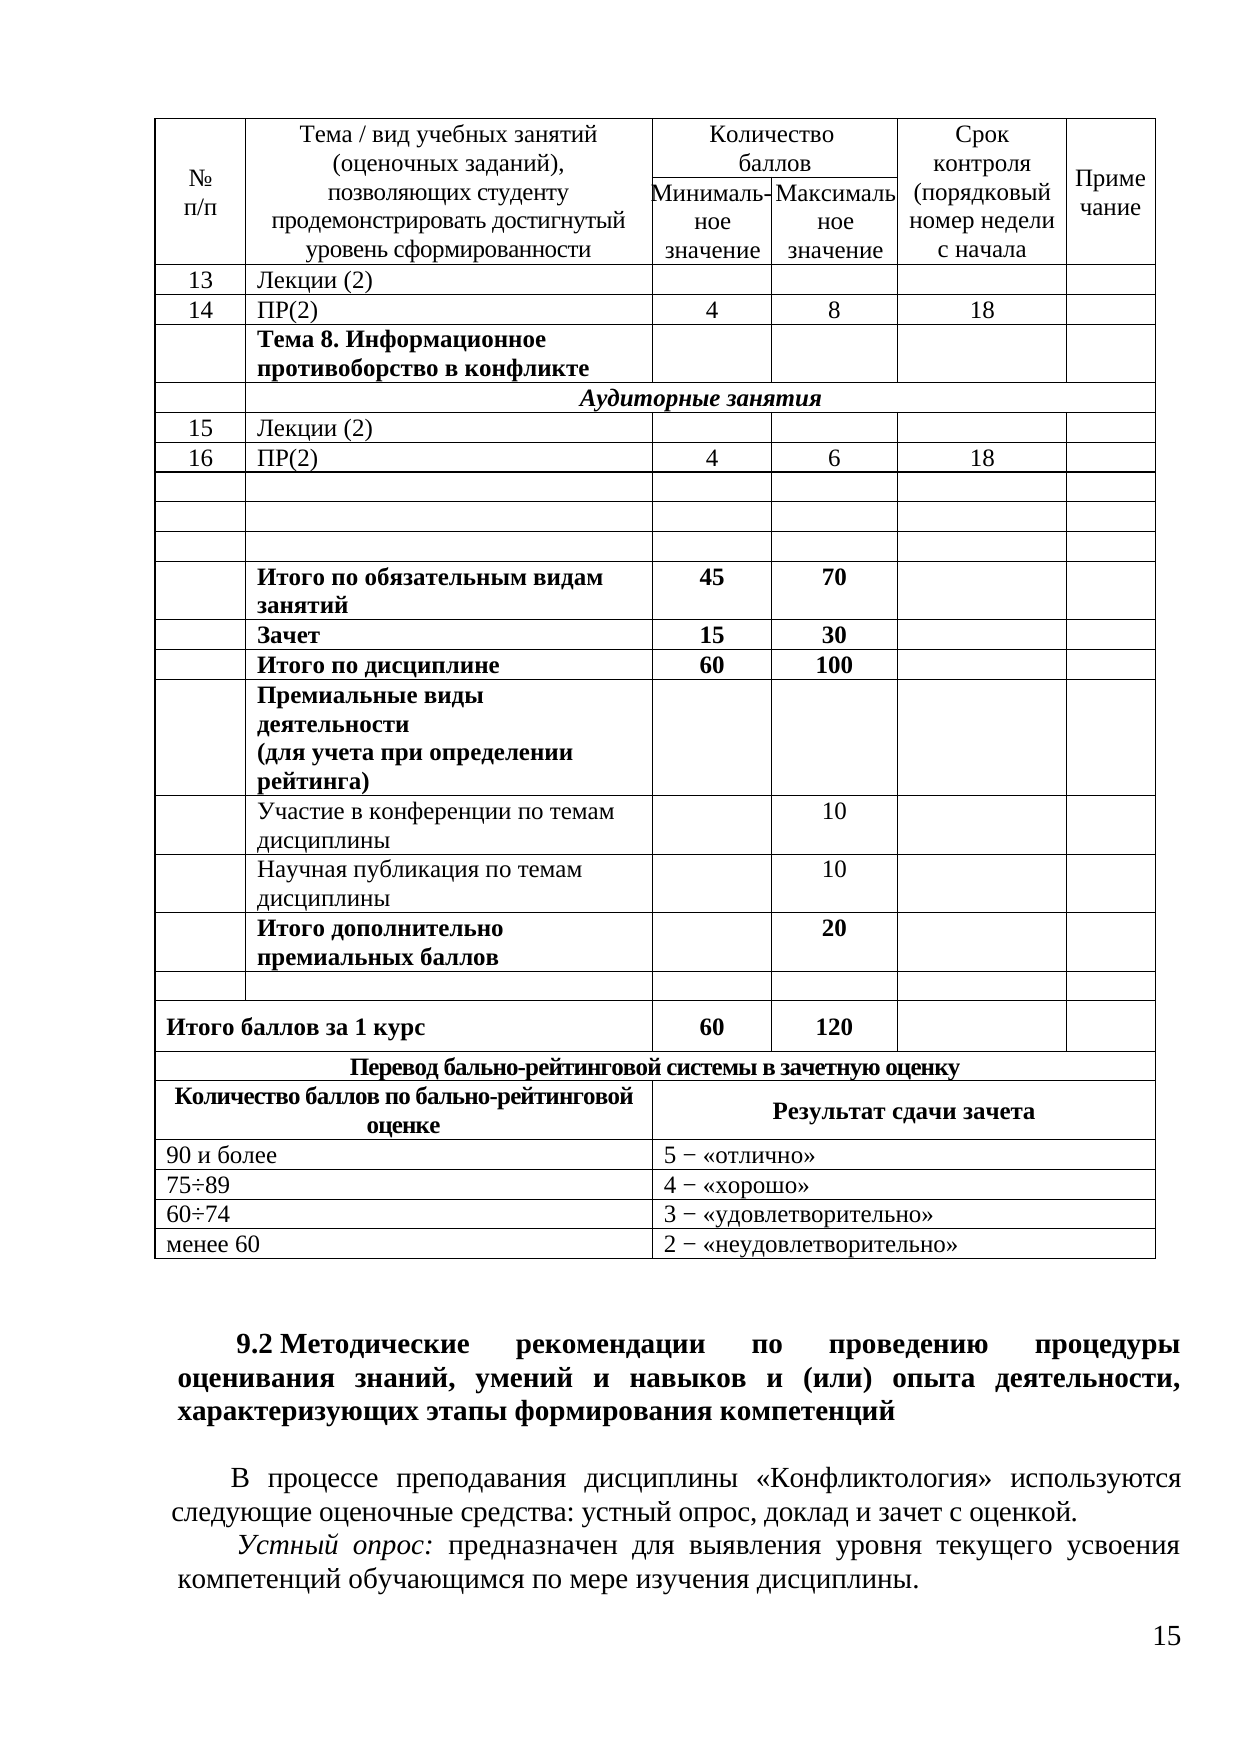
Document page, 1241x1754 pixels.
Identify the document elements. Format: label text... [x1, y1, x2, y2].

table_header Тема / вид учебных занятий (оценочных заданий), позволяющих студенту продемонстрировать достигнутый уровень сформированности компетенций [246, 119, 652, 264]
table_cell [156, 562, 245, 619]
table_cell [156, 620, 245, 649]
table_cell [1067, 650, 1155, 679]
table_cell [772, 972, 897, 1000]
table_cell [1067, 265, 1155, 294]
table_cell [898, 413, 1066, 442]
table_cell [1067, 972, 1155, 1000]
table_cell [653, 532, 771, 561]
table_cell 15 [156, 413, 245, 442]
table_cell [246, 972, 652, 1000]
table_cell 18 [898, 295, 1066, 323]
table_cell 16 [156, 443, 245, 471]
table_cell 5 − «отлично» [653, 1140, 1155, 1169]
table_cell [246, 502, 652, 531]
table_cell 4 − «хорошо» [653, 1170, 1155, 1198]
table_header Срок контроля (порядковый номер недели с начала семестра) [898, 119, 1066, 264]
table_cell Максимальное значение [772, 178, 897, 264]
text Устный опрос: предназначен для выявления уровня текущего усвоения компетенций обучающимся по мере изучения дисциплины. [177, 1527, 1181, 1594]
table_cell 90 и более [156, 1140, 652, 1169]
table_cell [653, 913, 771, 971]
table_cell 14 [156, 295, 245, 323]
table_cell [898, 620, 1066, 649]
table_cell [653, 502, 771, 531]
table_cell Перевод бально-рейтинговой системы в зачетную оценку [156, 1052, 1155, 1080]
table_cell [653, 796, 771, 853]
table_cell [1067, 443, 1155, 471]
table_cell Итого дополнительно премиальных баллов [246, 913, 652, 971]
table_cell 6 [772, 443, 897, 471]
table_cell [1067, 620, 1155, 649]
table_cell [1067, 796, 1155, 853]
table_cell Научная публикация по темам дисциплины [246, 855, 652, 912]
table_cell [898, 972, 1066, 1000]
table_cell [772, 532, 897, 561]
table_cell 100 [772, 650, 897, 679]
table_cell [898, 532, 1066, 561]
table_cell [156, 325, 245, 382]
table_cell [1067, 562, 1155, 619]
table_cell [772, 680, 897, 795]
table_cell [1067, 855, 1155, 912]
table_cell [898, 562, 1066, 619]
table_cell Лекции (2) [246, 413, 652, 442]
table_cell 75÷89 [156, 1170, 652, 1198]
table_cell 60÷74 [156, 1200, 652, 1228]
table_cell Минималь-ное значение [653, 178, 771, 264]
table_cell [772, 413, 897, 442]
table_cell 18 [898, 443, 1066, 471]
table_cell [898, 650, 1066, 679]
table_cell 30 [772, 620, 897, 649]
table_cell [772, 325, 897, 382]
table_cell 10 [772, 855, 897, 912]
table_cell [1067, 413, 1155, 442]
table_cell [898, 1001, 1066, 1051]
table_cell 60 [653, 1001, 771, 1051]
table_cell Результат сдачи зачета [653, 1081, 1155, 1139]
table_cell менее 60 [156, 1229, 652, 1258]
table_cell [772, 473, 897, 501]
table_cell 4 [653, 295, 771, 323]
table_cell [1067, 532, 1155, 561]
table_cell [156, 972, 245, 1000]
table_header № п/п [156, 119, 245, 264]
table_cell [1067, 1001, 1155, 1051]
table_header Количество баллов [653, 119, 897, 177]
table_cell [1067, 325, 1155, 382]
table_cell Зачет [246, 620, 652, 649]
table_cell [898, 265, 1066, 294]
table_cell [653, 855, 771, 912]
table_cell [772, 502, 897, 531]
table_cell [1067, 913, 1155, 971]
table_cell [246, 473, 652, 501]
table_cell Итого баллов за 1 курс [156, 1001, 652, 1051]
text В процессе преподавания дисциплины «Конфликтология» используются следующие оценочные средства: устный опрос, доклад и зачет с оценкой. [171, 1460, 1181, 1527]
table_cell ПР(2) [246, 443, 652, 471]
table_cell Лекции (2) [246, 265, 652, 294]
table_cell 120 [772, 1001, 897, 1051]
table_cell [653, 972, 771, 1000]
table_cell 70 [772, 562, 897, 619]
table_cell [246, 532, 652, 561]
table_cell [156, 913, 245, 971]
table_cell 20 [772, 913, 897, 971]
table_cell ПР(2) [246, 295, 652, 323]
table_cell [653, 473, 771, 501]
table_cell [653, 413, 771, 442]
table_cell Итого по дисциплине [246, 650, 652, 679]
table_cell [1067, 473, 1155, 501]
table_cell 4 [653, 443, 771, 471]
table_cell Премиальные виды деятельности (для учета при определении рейтинга) [246, 680, 652, 795]
table_cell 10 [772, 796, 897, 853]
table_cell Аудиторные занятия [246, 383, 1155, 412]
text 9.2 Методические рекомендации по проведению процедуры оценивания знаний, умений и навыков и (или) опыта деятельности, характеризующих этапы формирования компетенций [177, 1326, 1181, 1427]
table_cell Тема 8. Информационное противоборство в конфликте [246, 325, 652, 382]
table_cell [898, 796, 1066, 853]
table_cell [653, 325, 771, 382]
table_header Примечание [1067, 119, 1155, 264]
table_cell [898, 473, 1066, 501]
table_cell [898, 680, 1066, 795]
table_cell [898, 855, 1066, 912]
table_cell [156, 680, 245, 795]
table_cell 45 [653, 562, 771, 619]
table_cell [156, 855, 245, 912]
table_cell [772, 265, 897, 294]
table_cell Количество баллов по бально-рейтинговой оценке [156, 1081, 652, 1139]
table_cell 8 [772, 295, 897, 323]
table_cell [156, 532, 245, 561]
table_cell 60 [653, 650, 771, 679]
table_cell Итого по обязательным видам занятий [246, 562, 652, 619]
table_cell [898, 325, 1066, 382]
table_cell Участие в конференции по темам дисциплины [246, 796, 652, 853]
table_cell [898, 502, 1066, 531]
table_cell [156, 502, 245, 531]
table_cell 13 [156, 265, 245, 294]
table_cell [653, 680, 771, 795]
table_cell [156, 383, 245, 412]
table_cell 15 [653, 620, 771, 649]
table_cell 3 − «удовлетворительно» [653, 1200, 1155, 1228]
table_cell [156, 473, 245, 501]
table_cell 2 − «неудовлетворительно» [653, 1229, 1155, 1258]
table_cell [1067, 295, 1155, 323]
table_cell [653, 265, 771, 294]
table_cell [156, 650, 245, 679]
table_cell [1067, 680, 1155, 795]
table_cell [156, 796, 245, 853]
table_cell [1067, 502, 1155, 531]
table_cell [898, 913, 1066, 971]
